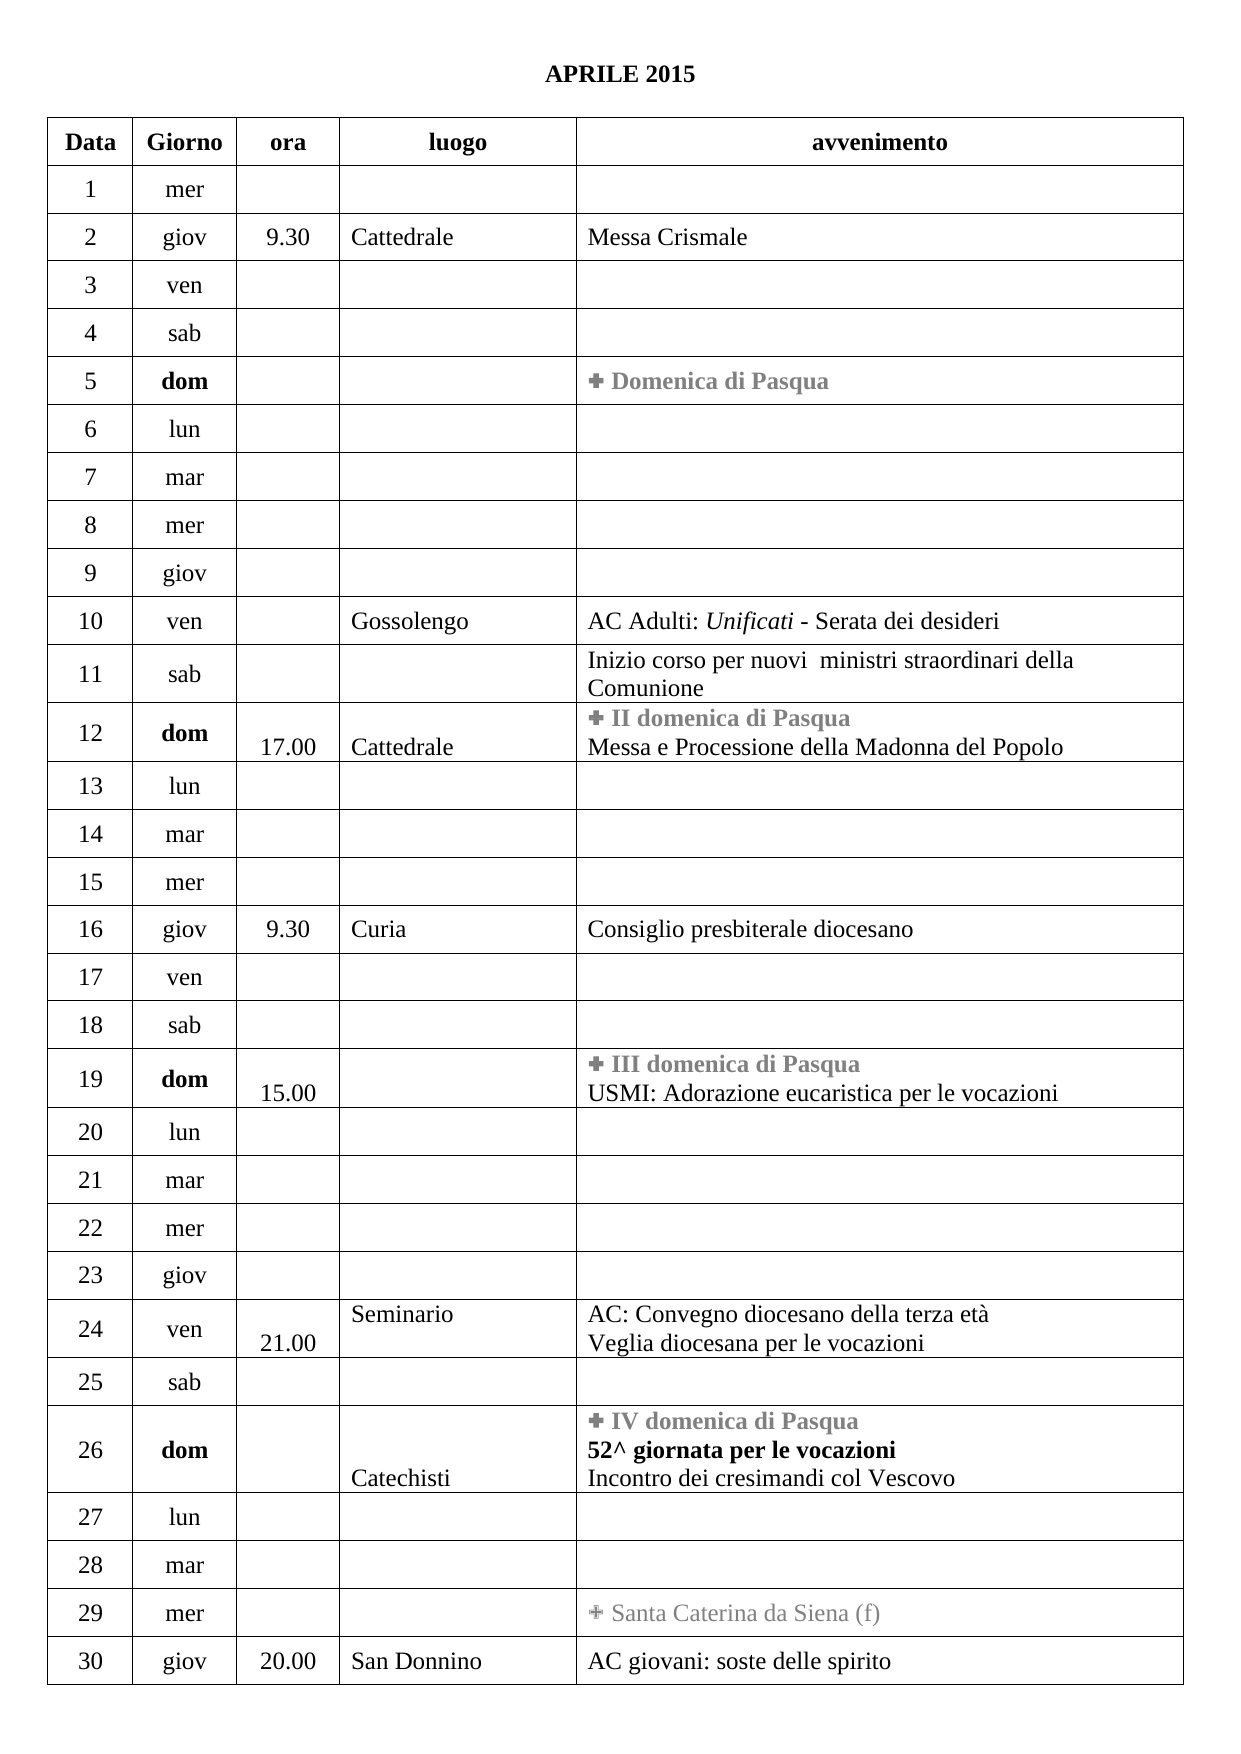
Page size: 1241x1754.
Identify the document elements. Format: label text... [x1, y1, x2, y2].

table_cell ven [133, 954, 236, 1000]
table_cell sab [133, 645, 236, 702]
table_cell lun [133, 1493, 236, 1540]
table_cell [340, 954, 576, 1000]
table_cell 11 [48, 645, 132, 702]
table_cell AC Adulti: Unificati - Serata dei desideri [577, 597, 1183, 644]
table_cell AC: Convegno diocesano della terza età Veglia diocesana per le vocazioni [577, 1300, 1183, 1357]
table_cell Messa Crismale [577, 214, 1183, 260]
table_header avvenimento [577, 118, 1183, 164]
table_cell [577, 762, 1183, 809]
table_cell 7 [48, 453, 132, 500]
table_cell ven [133, 597, 236, 644]
table_cell [340, 858, 576, 904]
table_cell sab [133, 1001, 236, 1048]
table_cell [340, 309, 576, 356]
table_cell [237, 1358, 339, 1405]
table_cell 19 [48, 1049, 132, 1107]
table_cell [577, 261, 1183, 308]
table_cell [340, 762, 576, 809]
table_cell [340, 1001, 576, 1048]
table_cell [237, 549, 339, 596]
table_cell [340, 501, 576, 548]
table_cell [237, 1493, 339, 1540]
table_cell AC giovani: soste delle spirito [577, 1637, 1183, 1684]
table_cell [237, 405, 339, 452]
table_cell dom [133, 703, 236, 761]
table_cell [237, 453, 339, 500]
table_cell 1 [48, 166, 132, 212]
table_cell [237, 501, 339, 548]
table_cell mar [133, 453, 236, 500]
table_cell [577, 501, 1183, 548]
table_cell ven [133, 1300, 236, 1357]
table_cell 10 [48, 597, 132, 644]
table_cell ven [133, 261, 236, 308]
table_cell mar [133, 1156, 236, 1203]
table_cell [577, 1541, 1183, 1588]
table_cell 14 [48, 810, 132, 857]
table_cell [577, 309, 1183, 356]
table_cell [340, 1358, 576, 1405]
table_cell giov [133, 906, 236, 952]
table_cell sab [133, 1358, 236, 1405]
table_header ora [237, 118, 339, 164]
table_cell [237, 1541, 339, 1588]
table_cell 30 [48, 1637, 132, 1684]
table_cell dom [133, 357, 236, 404]
table_cell 9 [48, 549, 132, 596]
table_cell 2 [48, 214, 132, 260]
table_cell 29 [48, 1589, 132, 1636]
table_cell 9.30 [237, 214, 339, 260]
table_cell 20.00 [237, 1637, 339, 1684]
table_cell 5 [48, 357, 132, 404]
table_cell 8 [48, 501, 132, 548]
table_cell lun [133, 762, 236, 809]
table_cell 23 [48, 1252, 132, 1298]
table_cell [577, 1156, 1183, 1203]
table_cell San Donnino [340, 1637, 576, 1684]
table_cell 22 [48, 1204, 132, 1251]
table_cell [340, 1252, 576, 1298]
table_cell [237, 858, 339, 904]
table_cell [577, 453, 1183, 500]
table_cell III domenica di Pasqua USMI: Adorazione eucaristica per le vocazioni [577, 1049, 1183, 1107]
table_cell [340, 1156, 576, 1203]
table_cell mer [133, 1204, 236, 1251]
table_cell 17 [48, 954, 132, 1000]
table_cell [237, 309, 339, 356]
table_header Data [48, 118, 132, 164]
table_cell [340, 810, 576, 857]
table_cell [237, 762, 339, 809]
table_cell Curia [340, 906, 576, 952]
table_cell [237, 810, 339, 857]
table_cell [340, 166, 576, 212]
table_cell [237, 357, 339, 404]
table_cell [237, 1001, 339, 1048]
table_cell [577, 858, 1183, 904]
table_header Giorno [133, 118, 236, 164]
table_cell 15.00 [237, 1049, 339, 1107]
table_cell [340, 453, 576, 500]
table_cell [340, 1541, 576, 1588]
table_cell [237, 597, 339, 644]
table_cell [340, 1589, 576, 1636]
table_cell 26 [48, 1406, 132, 1492]
table_cell Consiglio presbiterale diocesano [577, 906, 1183, 952]
table_cell [577, 1252, 1183, 1298]
table_cell sab [133, 309, 236, 356]
table_cell 21.00 [237, 1300, 339, 1357]
table_cell 24 [48, 1300, 132, 1357]
table_cell Domenica di Pasqua [577, 357, 1183, 404]
table_cell Gossolengo [340, 597, 576, 644]
table_cell mer [133, 858, 236, 904]
table_cell giov [133, 1252, 236, 1298]
table_cell [237, 261, 339, 308]
table_cell 27 [48, 1493, 132, 1540]
table_cell 16 [48, 906, 132, 952]
table_cell 15 [48, 858, 132, 904]
table_cell 4 [48, 309, 132, 356]
table_cell [340, 405, 576, 452]
table_cell [237, 1156, 339, 1203]
table_cell [577, 1204, 1183, 1251]
table_cell giov [133, 1637, 236, 1684]
table_cell [340, 549, 576, 596]
table_cell [237, 645, 339, 702]
table_cell [340, 1204, 576, 1251]
table_cell giov [133, 549, 236, 596]
table_cell dom [133, 1406, 236, 1492]
table_cell 13 [48, 762, 132, 809]
table_cell 21 [48, 1156, 132, 1203]
table_cell Cattedrale [340, 214, 576, 260]
table_cell [237, 1406, 339, 1492]
table_cell [340, 1108, 576, 1155]
table_cell [577, 166, 1183, 212]
table_cell Cattedrale [340, 703, 576, 761]
table_cell giov [133, 214, 236, 260]
table_cell [340, 1049, 576, 1107]
table_cell mar [133, 1541, 236, 1588]
table_cell [577, 1108, 1183, 1155]
table_cell IV domenica di Pasqua 52^ giornata per le vocazioni Incontro dei cresimandi col Vescovo [577, 1406, 1183, 1492]
table_cell [577, 954, 1183, 1000]
table_cell mer [133, 1589, 236, 1636]
table_cell [237, 1252, 339, 1298]
table_cell [577, 1493, 1183, 1540]
table_cell 20 [48, 1108, 132, 1155]
table_cell mar [133, 810, 236, 857]
table_cell Seminario [340, 1300, 576, 1357]
table_cell 6 [48, 405, 132, 452]
table_cell mer [133, 501, 236, 548]
table_cell Inizio corso per nuovi ministri straordinari della Comunione [577, 645, 1183, 702]
table_cell [340, 1493, 576, 1540]
table_cell [577, 405, 1183, 452]
table_cell [237, 1108, 339, 1155]
table_cell [237, 166, 339, 212]
table_cell [237, 954, 339, 1000]
table_cell dom [133, 1049, 236, 1107]
table_cell [237, 1204, 339, 1251]
table_header luogo [340, 118, 576, 164]
table_cell 9.30 [237, 906, 339, 952]
table_cell [340, 261, 576, 308]
table_cell [237, 1589, 339, 1636]
table_cell [577, 549, 1183, 596]
table_cell mer [133, 166, 236, 212]
table_cell lun [133, 1108, 236, 1155]
table_cell 25 [48, 1358, 132, 1405]
table_cell II domenica di Pasqua Messa e Processione della Madonna del Popolo [577, 703, 1183, 761]
table_cell Santa Caterina da Siena (f) [577, 1589, 1183, 1636]
table_cell [577, 1001, 1183, 1048]
table_cell 12 [48, 703, 132, 761]
table_cell 17.00 [237, 703, 339, 761]
table_cell Catechisti [340, 1406, 576, 1492]
text APRILE 2015 [59, 59, 1181, 88]
table_cell [340, 357, 576, 404]
table_cell 3 [48, 261, 132, 308]
table_cell [577, 810, 1183, 857]
table_cell 18 [48, 1001, 132, 1048]
table_cell 28 [48, 1541, 132, 1588]
table_cell [577, 1358, 1183, 1405]
table_cell [340, 645, 576, 702]
table_cell lun [133, 405, 236, 452]
